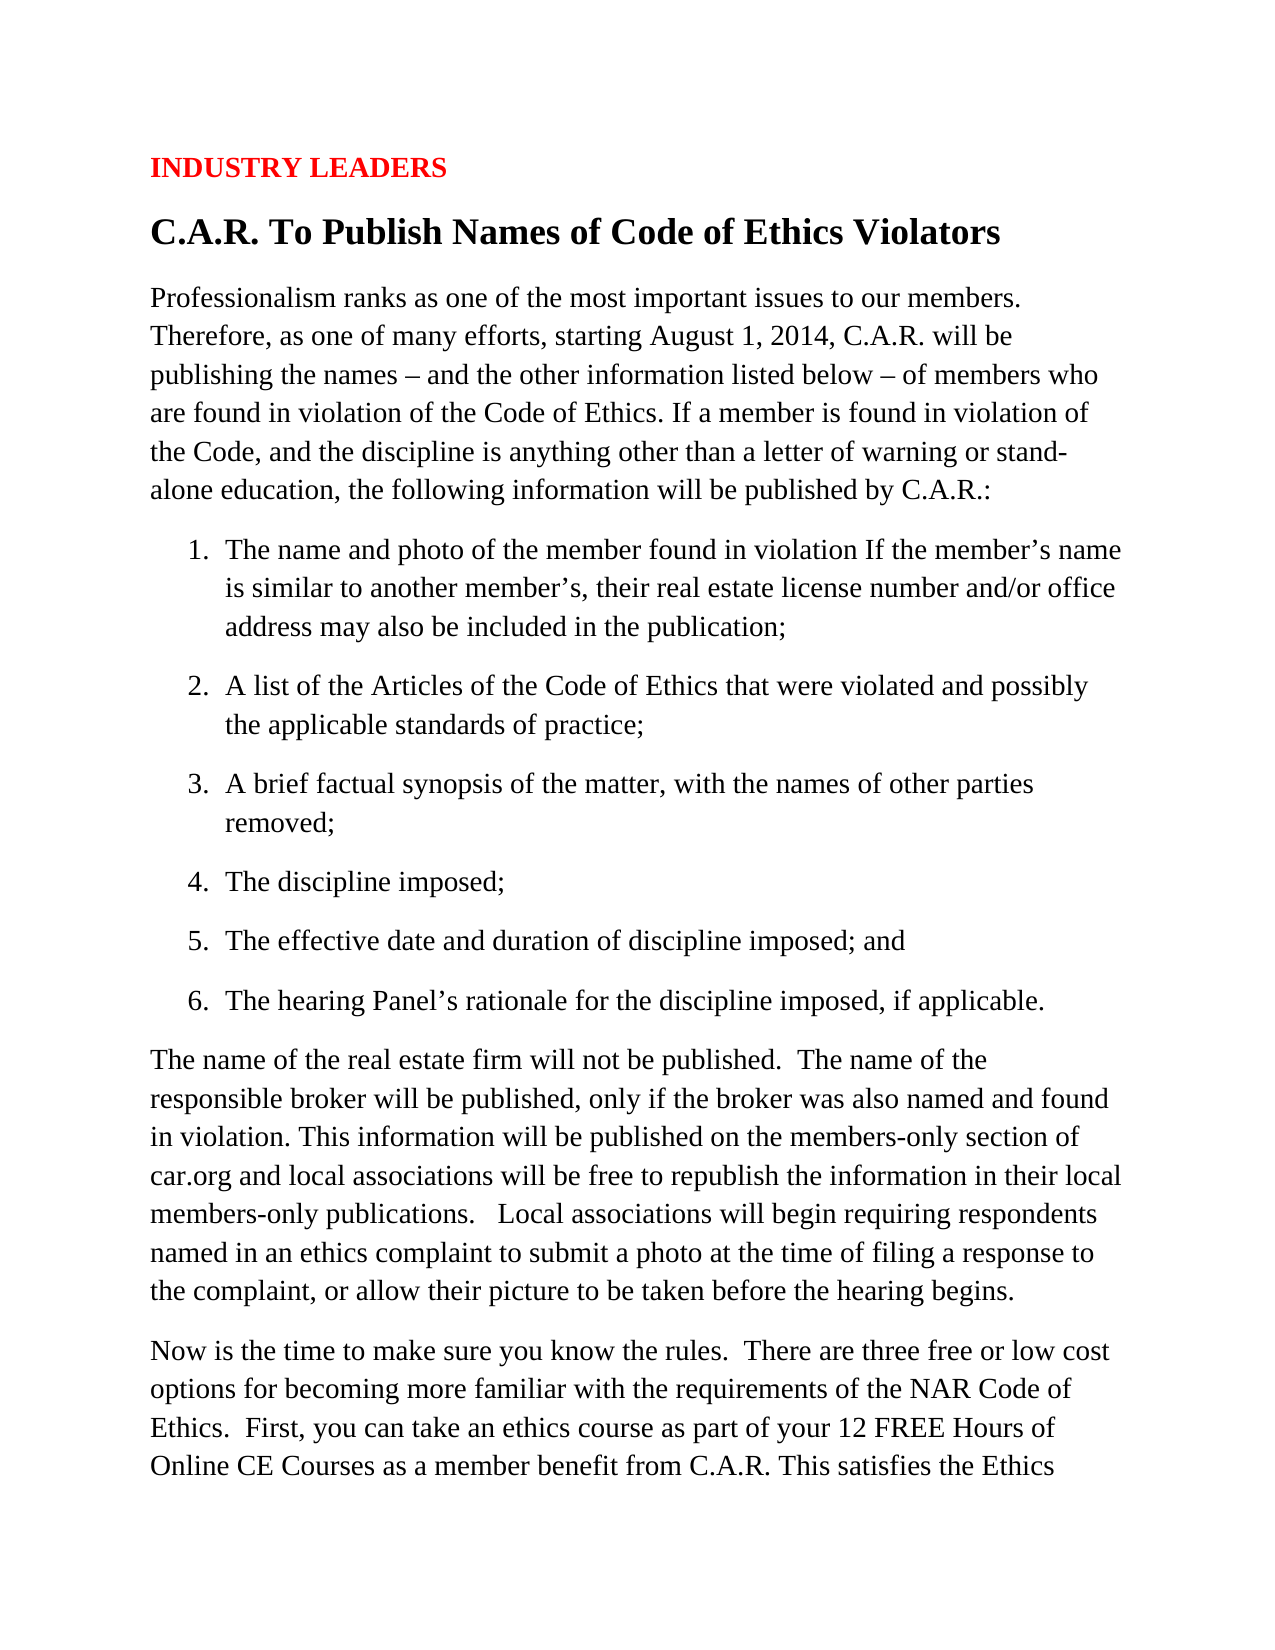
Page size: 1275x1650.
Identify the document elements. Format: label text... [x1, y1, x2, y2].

list The discipline imposed; [187, 864, 1125, 898]
list The name and photo of the member found in violation If the member’s name is similar to another member’s, their real estate license number and/or office address may also be included in the publication; [187, 532, 1125, 642]
list A brief factual synopsis of the matter, with the names of other parties removed; [187, 766, 1125, 838]
text Professionalism ranks as one of the most important issues to our members. Therefore, as one of many efforts, starting August 1, 2014, C.A.R. will be publishing the names – and the other information listed below – of members who are found in violation of the Code of Ethics. If a member is found in violation of the Code, and the discipline is anything other than a letter of warning or stand-alone education, the following information will be published by C.A.R.: [150, 280, 1125, 506]
list The effective date and duration of discipline imposed; and [187, 923, 1125, 957]
text The name of the real estate firm will not be published. The name of the responsible broker will be published, only if the broker was also named and found in violation. This information will be published on the members-only section of car.org and local associations will be free to republish the information in their local members-only publications. Local associations will begin requiring respondents named in an ethics complaint to submit a photo at the time of filing a response to the complaint, or allow their picture to be taken before the hearing begins. [150, 1042, 1125, 1307]
text INDUSTRY LEADERS [150, 150, 1125, 183]
list The hearing Panel’s rationale for the discipline imposed, if applicable. [187, 983, 1125, 1016]
text C.A.R. To Publish Names of Code of Ethics Violators [150, 209, 1125, 252]
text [150, 1333, 1125, 1482]
list A list of the Articles of the Code of Ethics that were violated and possibly the applicable standards of practice; [187, 668, 1125, 740]
